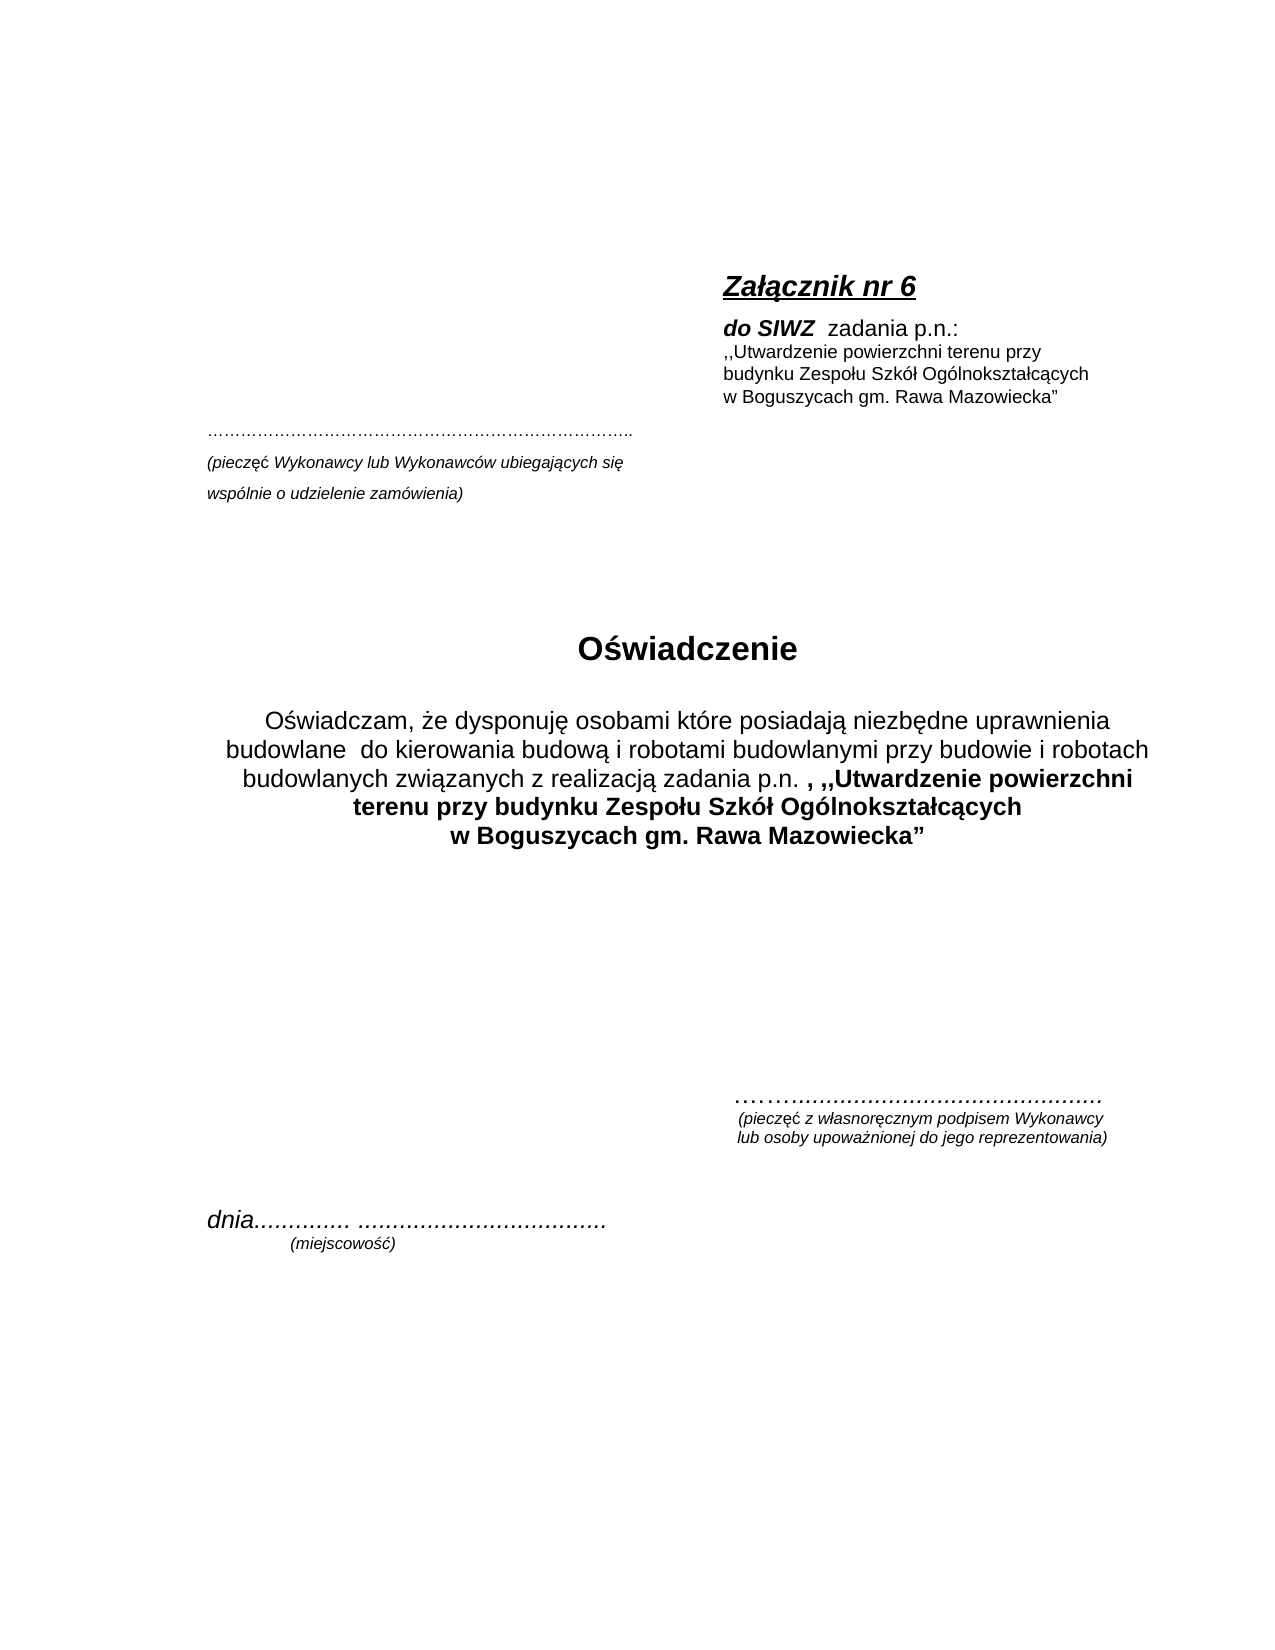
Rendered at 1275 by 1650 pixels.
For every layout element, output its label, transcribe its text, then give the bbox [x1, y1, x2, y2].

text (pieczęć Wykonawcy lub Wykonawców ubiegających się [207, 452, 1169, 472]
text ………………………………………………………………….. [207, 421, 1169, 440]
text dnia.............. .................................... [207, 1205, 1169, 1234]
text .……............................................. [207, 1080, 1169, 1109]
text (miejscowość) [207, 1234, 1169, 1253]
text Oświadczam, że dysponuję osobami które posiadają niezbędne uprawnienia budowlane do kierowania budową i robotami budowlanymi przy budowie i robotach budowlanych związanych z realizacją zadania p.n. , ,,Utwardzenie powierzchni terenu przy budynku Zespołu Szkół Ogólnokształcących [207, 706, 1169, 821]
text Oświadczenie [207, 629, 1169, 668]
text (pieczęć z własnoręcznym podpisem Wykonawcy [428, 1109, 1169, 1128]
text Załącznik nr 6 [207, 269, 1169, 302]
text w Boguszycach gm. Rawa Mazowiecka” [207, 821, 1169, 850]
text wspólnie o udzielenie zamówienia) [207, 484, 1169, 503]
text lub osoby upoważnionej do jego reprezentowania) [649, 1128, 1169, 1147]
text do SIWZ zadania p.n.: ,,Utwardzenie powierzchni terenu przy budynku Zespołu Szkół Ogólnokształcących w Boguszycach gm. Rawa Mazowiecka” [723, 315, 1169, 408]
